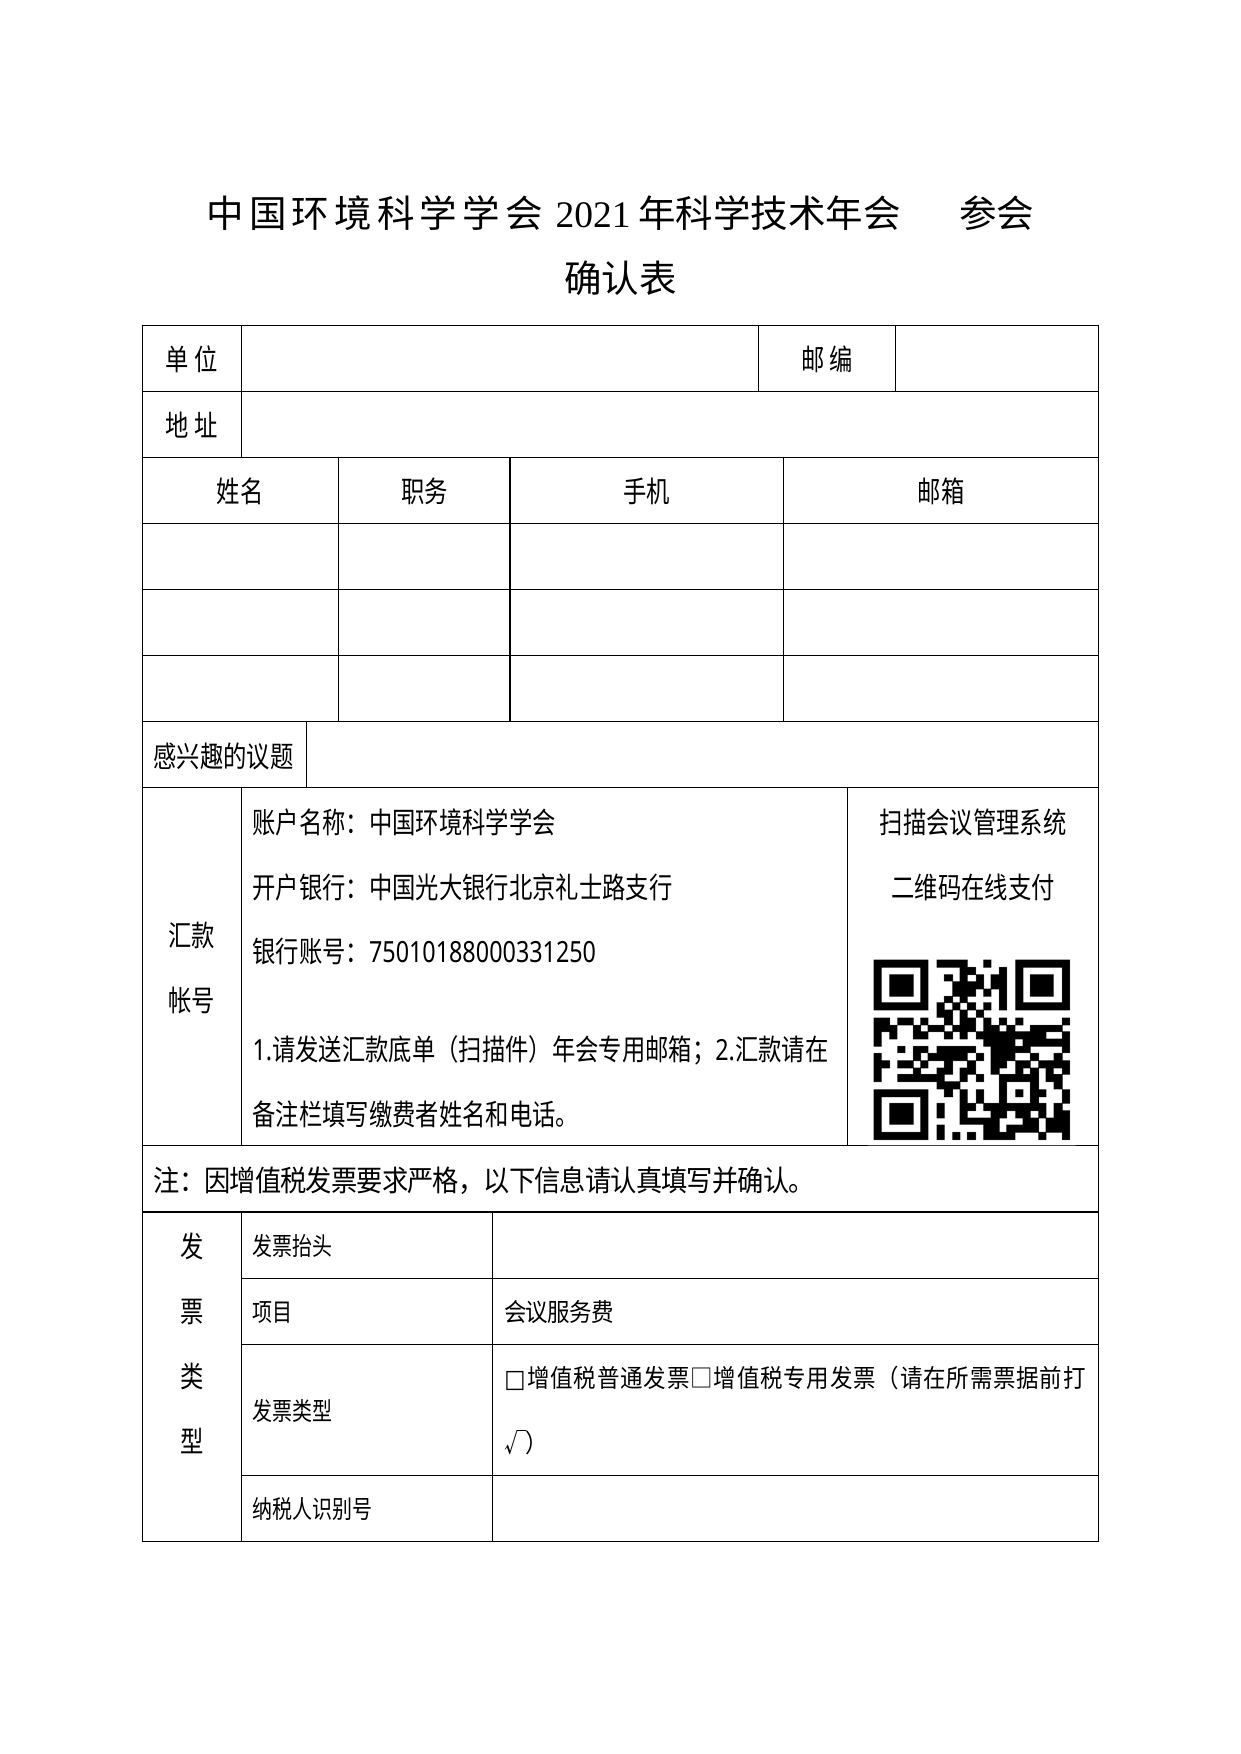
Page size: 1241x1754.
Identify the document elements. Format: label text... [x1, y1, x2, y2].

table_cell [511, 656, 783, 721]
picture [867, 953, 1078, 1146]
table_cell 发 票 类 型 [143, 1213, 241, 1541]
table_cell [307, 722, 1098, 787]
table_cell [511, 524, 783, 589]
table_header [896, 326, 1098, 391]
table_cell [143, 524, 338, 589]
table_cell [339, 656, 509, 721]
table_cell 纳税人识别号 [242, 1476, 492, 1541]
table_cell [784, 590, 1098, 655]
table_cell 姓名 [143, 458, 338, 523]
table_cell [339, 524, 509, 589]
table_cell 发票类型 [242, 1345, 492, 1474]
table_cell □增值税普通发票□增值税专用发票（请在所需票据前打√） [493, 1345, 1098, 1474]
table_cell 项目 [242, 1279, 492, 1343]
table_cell 汇款 帐号 [143, 788, 241, 1145]
table_cell 职务 [339, 458, 509, 523]
table_cell 会议服务费 [493, 1279, 1098, 1343]
table_cell [493, 1213, 1098, 1277]
table_cell 注：因增值税发票要求严格，以下信息请认真填写并确认。 [143, 1146, 1098, 1211]
table_header 邮 编 [759, 326, 895, 391]
table_cell 账户名称：中国环境科学学会 开户银行：中国光大银行北京礼士路支行 银行账号：75010188000331250 1.请发送汇款底单（扫描件）年会专用邮箱；2.汇款请在备注栏填写缴费者姓名和电话。 [242, 788, 847, 1145]
table_cell 邮箱 [784, 458, 1098, 523]
table_cell [242, 392, 1098, 457]
table_cell [511, 590, 783, 655]
table_cell [493, 1476, 1098, 1541]
table_cell [143, 590, 338, 655]
table_cell 感兴趣的议题 [143, 722, 306, 787]
table_cell [143, 656, 338, 721]
table_cell 手机 [511, 458, 783, 523]
table_cell 扫描会议管理系统 二维码在线支付 [848, 788, 1098, 1145]
table_cell [784, 524, 1098, 589]
table_cell 发票抬头 [242, 1213, 492, 1277]
table_cell [339, 590, 509, 655]
table_header [242, 326, 758, 391]
table_header 单 位 [143, 326, 241, 391]
text 中国环境科学学会2021年科学技术年会 参会确认表 [187, 178, 1053, 308]
table_cell [784, 656, 1098, 721]
table_cell 地 址 [143, 392, 241, 457]
